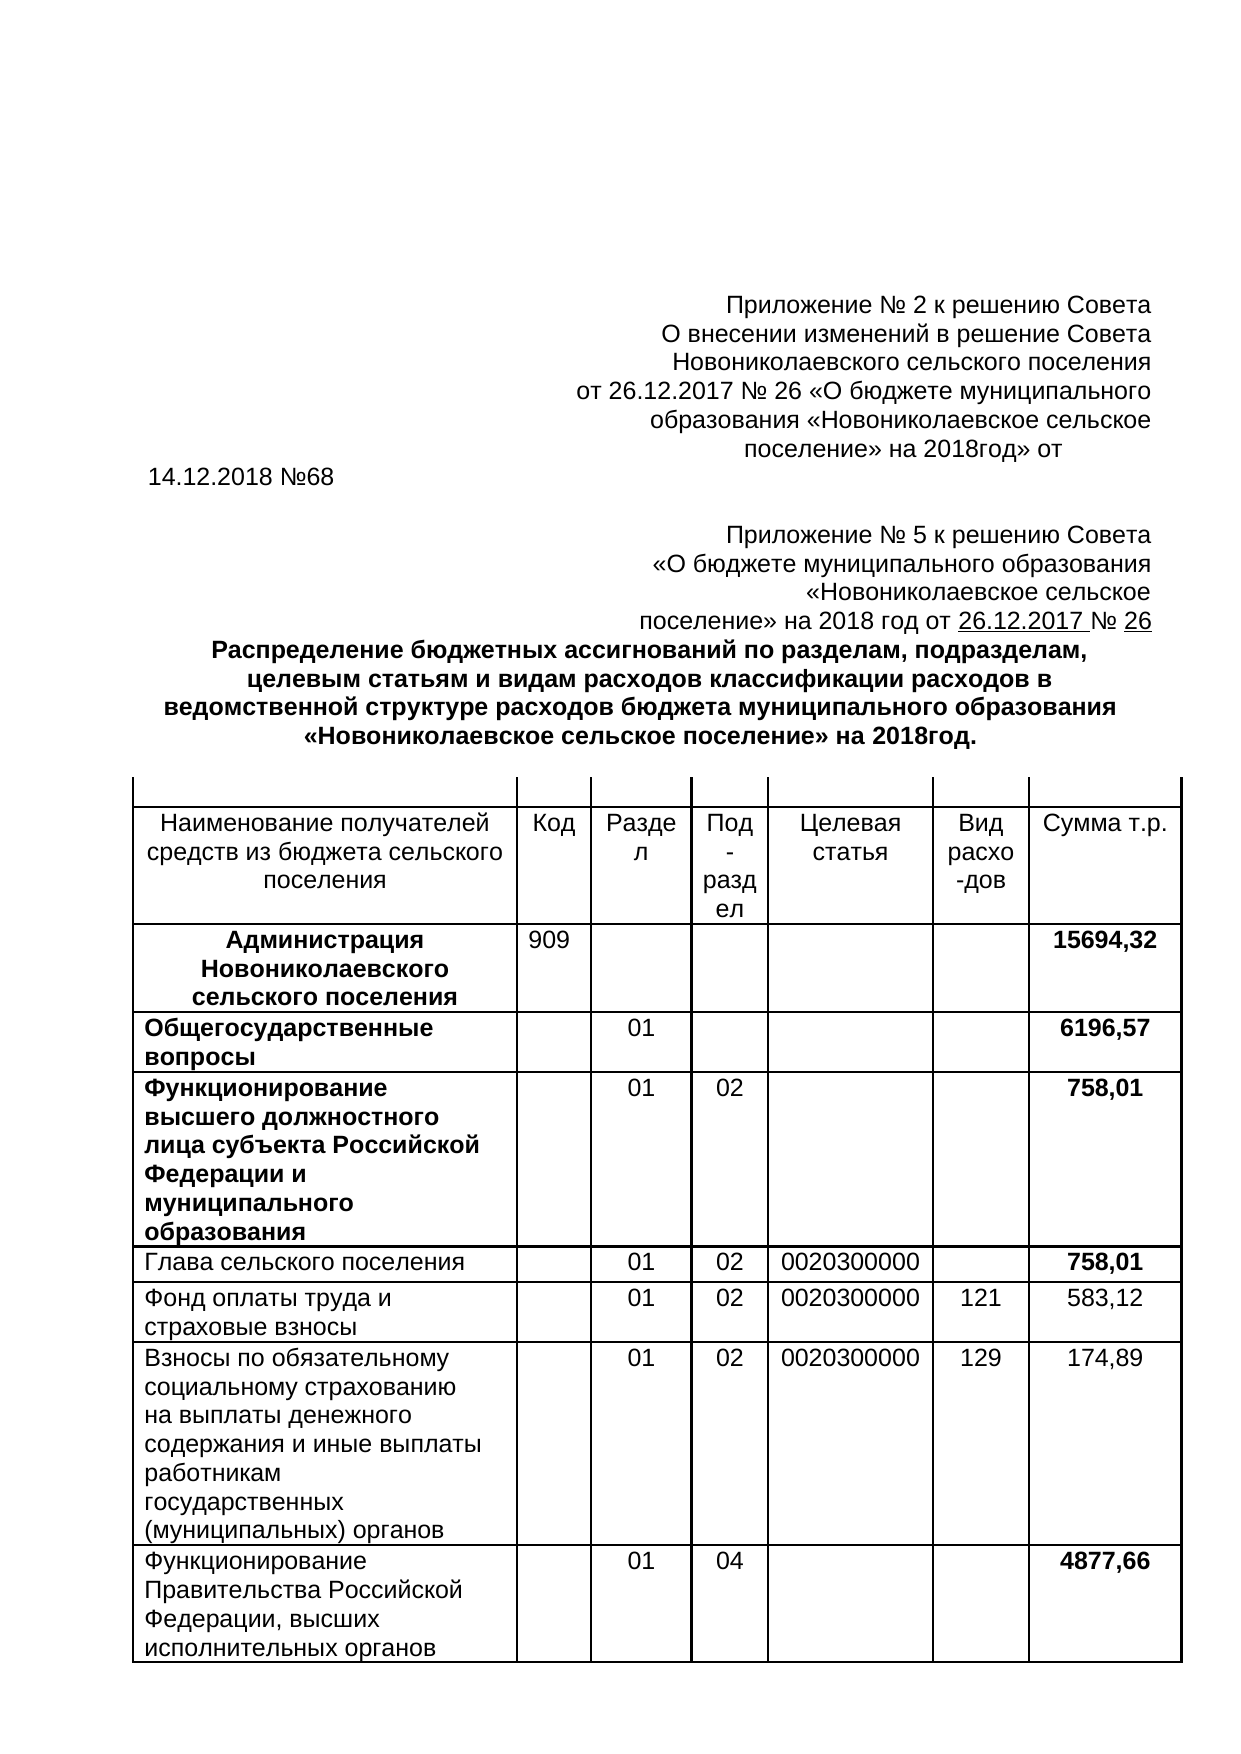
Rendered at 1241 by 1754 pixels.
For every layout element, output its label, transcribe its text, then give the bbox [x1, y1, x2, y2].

table_cell [592, 925, 690, 1011]
table_cell 0020300000 [769, 1248, 932, 1281]
table_header [769, 777, 932, 806]
table_cell Общегосударственные вопросы [134, 1013, 516, 1071]
table_cell Сумма т.р. [1030, 808, 1180, 923]
table_cell 583,12 [1030, 1283, 1180, 1341]
table_cell 02 [693, 1283, 767, 1341]
table_cell Фонд оплаты труда и страховые взносы [134, 1283, 516, 1341]
table_header [1030, 777, 1180, 806]
table_cell 121 [934, 1283, 1028, 1341]
table_cell 01 [592, 1283, 690, 1341]
table_cell 02 [693, 1073, 767, 1245]
table_cell [769, 1546, 932, 1661]
table_cell 15694,32 [1030, 925, 1180, 1011]
table_cell 758,01 [1030, 1248, 1180, 1281]
table_cell [934, 925, 1028, 1011]
table_cell 0020300000 [769, 1343, 932, 1544]
table_cell Администрация Новониколаевского сельского поселения [134, 925, 516, 1011]
table_cell 0020300000 [769, 1283, 932, 1341]
table_cell Код [518, 808, 590, 923]
table_header [518, 777, 590, 806]
table_cell [518, 1546, 590, 1661]
table_cell Наименование получателей средств из бюджета сельского поселения [134, 808, 516, 923]
table_cell [934, 1546, 1028, 1661]
table_cell 6196,57 [1030, 1013, 1180, 1071]
table_cell 01 [592, 1343, 690, 1544]
table_cell Раздел [592, 808, 690, 923]
table_cell Под-раздел [693, 808, 767, 923]
table_cell [934, 1013, 1028, 1071]
table_cell [518, 1073, 590, 1245]
table_cell [769, 1013, 932, 1071]
text «Новониколаевское сельское поселение» на 2018 год от 26.12.2017 № 26 [148, 577, 1152, 635]
table_cell 04 [693, 1546, 767, 1661]
table_cell Взносы по обязательному социальному страхованию на выплаты денежного содержания и иные выплаты работникам государственных (муниципальных) органов [134, 1343, 516, 1544]
table_cell 02 [693, 1343, 767, 1544]
table_cell 758,01 [1030, 1073, 1180, 1245]
table_cell Вид расхо-дов [934, 808, 1028, 923]
text от 26.12.2017 № 26 «О бюджете муниципального [148, 376, 1152, 405]
table_cell [518, 1283, 590, 1341]
table_header [934, 777, 1028, 806]
table_cell 01 [592, 1248, 690, 1281]
table_cell 4877,66 [1030, 1546, 1180, 1661]
text Распределение бюджетных ассигнований по разделам, подразделам, [129, 635, 1152, 664]
table_cell 02 [693, 1248, 767, 1281]
table_cell Целевая статья [769, 808, 932, 923]
text О внесении изменений в решение Совета [148, 319, 1152, 347]
table_cell 01 [592, 1013, 690, 1071]
table_cell [518, 1248, 590, 1281]
text Новониколаевского сельского поселения [148, 347, 1152, 376]
table_cell [769, 925, 932, 1011]
table_cell [934, 1248, 1028, 1281]
text целевым статьям и видам расходов классификации расходов в ведомственной структуре расходов бюджета муниципального образования «Новониколаевское сельское поселение» на 2018год. [129, 664, 1152, 750]
text «О бюджете муниципального образования [148, 549, 1152, 577]
table_header [592, 777, 690, 806]
table_cell 01 [592, 1073, 690, 1245]
table_cell [769, 1073, 932, 1245]
table_cell [934, 1073, 1028, 1245]
table_cell [518, 1013, 590, 1071]
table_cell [134, 1546, 516, 1661]
text Приложение № 5 к решению Совета [148, 520, 1152, 549]
table_cell [518, 1343, 590, 1544]
text Приложение № 2 к решению Совета [148, 290, 1152, 319]
table_cell [693, 925, 767, 1011]
text образования «Новониколаевское сельское [148, 405, 1152, 434]
table_cell 174,89 [1030, 1343, 1180, 1544]
table_cell Глава сельского поселения [134, 1248, 516, 1281]
table_cell 01 [592, 1546, 690, 1661]
table_cell Функционирование высшего должностного лица субъекта Российской Федерации и муниципального образования [134, 1073, 516, 1245]
table_cell 909 [518, 925, 590, 1011]
table_header [134, 777, 516, 806]
text поселение» на 2018год» от 14.12.2018 №68 [148, 434, 1152, 491]
table_header [693, 777, 767, 806]
table_cell 129 [934, 1343, 1028, 1544]
table_cell [693, 1013, 767, 1071]
